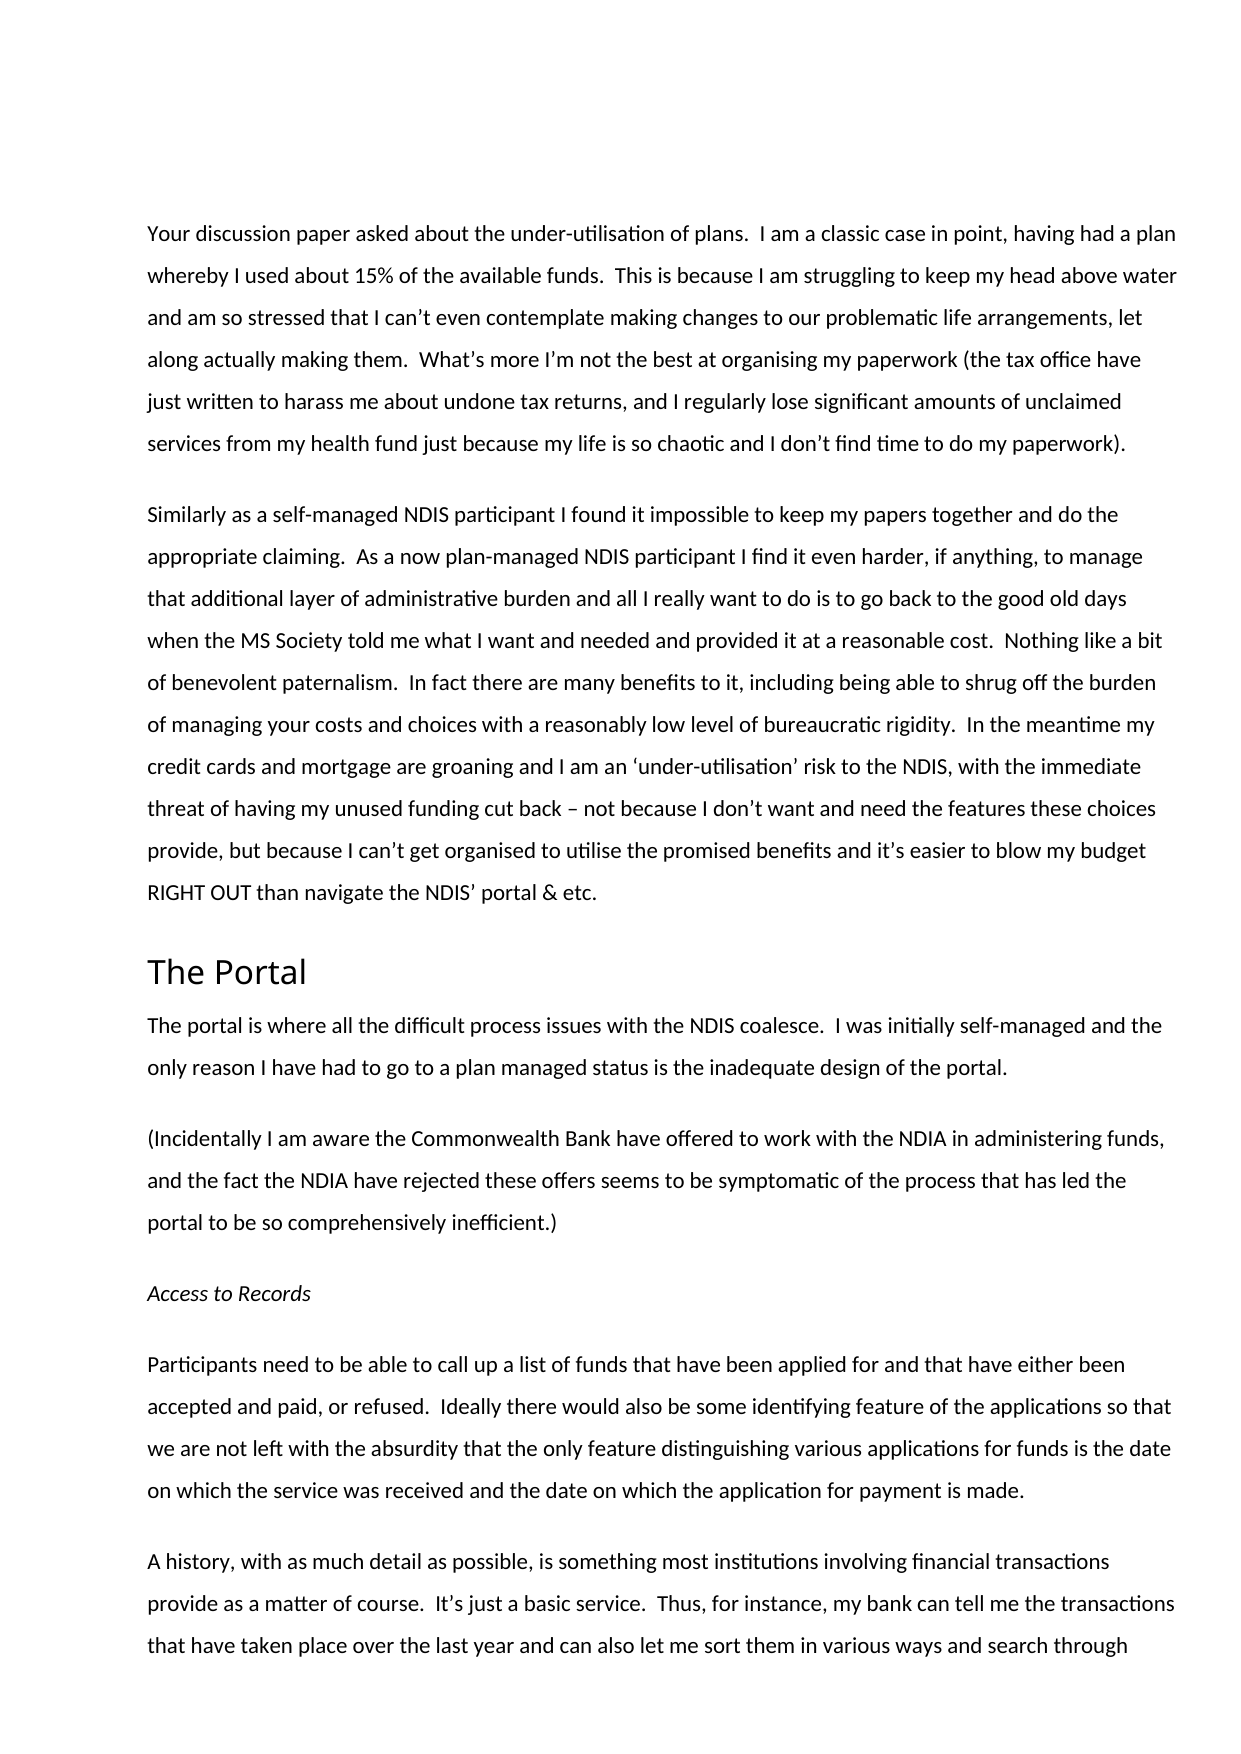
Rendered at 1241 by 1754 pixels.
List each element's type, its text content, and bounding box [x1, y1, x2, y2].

text (Incidentally I am aware the Commonwealth Bank have offered to work with the NDIA in administering funds, and the fact the NDIA have rejected these offers seems to be symptomatic of the process that has led the portal to be so comprehensively inefficient.) [147, 1124, 1182, 1236]
subtitle The Portal [147, 949, 1182, 994]
text Similarly as a self-managed NDIS participant I found it impossible to keep my papers together and do the appropriate claiming. As a now plan-managed NDIS participant I find it even harder, if anything, to manage that additional layer of administrative burden and all I really want to do is to go back to the good old days when the MS Society told me what I want and needed and provided it at a reasonable cost. Nothing like a bit of benevolent paternalism. In fact there are many benefits to it, including being able to shrug off the burden of managing your costs and choices with a reasonably low level of bureaucratic rigidity. In the meantime my credit cards and mortgage are groaning and I am an ‘under-utilisation’ risk to the NDIS, with the immediate threat of having my unused funding cut back – not because I don’t want and need the features these choices provide, but because I can’t get organised to utilise the promised benefits and it’s easier to blow my budget RIGHT OUT than navigate the NDIS’ portal & etc. [147, 500, 1182, 906]
text The portal is where all the difficult process issues with the NDIS coalesce. I was initially self-managed and the only reason I have had to go to a plan managed status is the inadequate design of the portal. [147, 1011, 1182, 1081]
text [147, 1547, 1182, 1659]
text Access to Records [147, 1279, 1182, 1307]
text Participants need to be able to call up a list of funds that have been applied for and that have either been accepted and paid, or refused. Ideally there would also be some identifying feature of the applications so that we are not left with the absurdity that the only feature distinguishing various applications for funds is the date on which the service was received and the date on which the application for payment is made. [147, 1350, 1182, 1504]
text Your discussion paper asked about the under-utilisation of plans. I am a classic case in point, having had a plan whereby I used about 15% of the available funds. This is because I am struggling to keep my head above water and am so stressed that I can’t even contemplate making changes to our problematic life arrangements, let along actually making them. What’s more I’m not the best at organising my paperwork (the tax office have just written to harass me about undone tax returns, and I regularly lose significant amounts of unclaimed services from my health fund just because my life is so chaotic and I don’t find time to do my paperwork). [147, 219, 1182, 457]
